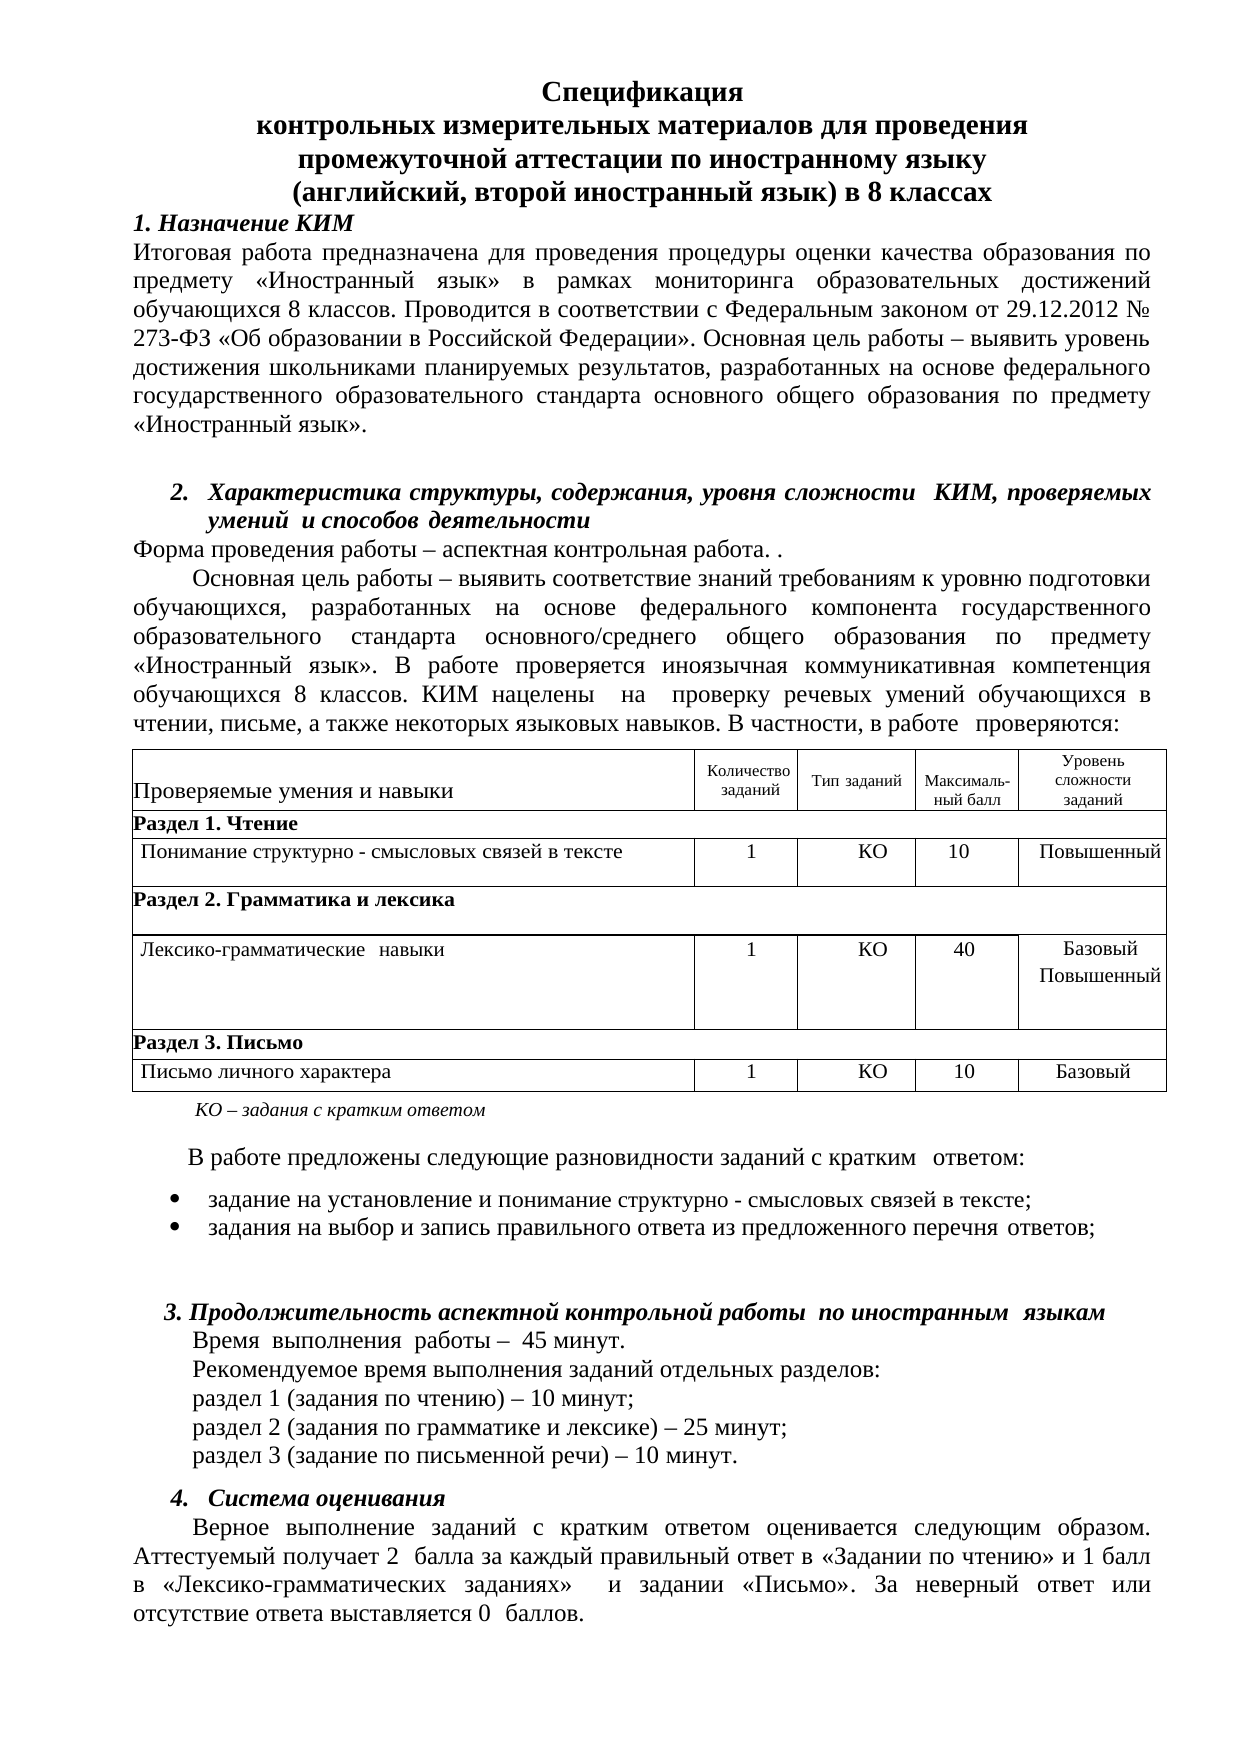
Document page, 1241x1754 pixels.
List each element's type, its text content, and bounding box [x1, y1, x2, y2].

table_cell Базовый [1019, 1060, 1166, 1091]
text Верное выполнение заданий с кратким ответом оценивается следующим образом. Аттестуемый получает 2 балла за каждый правильный ответ в «Задании по чтению» и 1 балл в «Лексико-грамматических заданиях» и задании «Письмо». За неверный ответ или отсутствие ответа выставляется 0 баллов. [133, 1512, 1152, 1627]
text Время выполнения работы – 45 минут. [133, 1326, 1152, 1354]
table_cell Раздел 2. Грамматика и лексика [133, 887, 1166, 934]
table_cell Понимание структурно - смысловых связей в тексте [133, 839, 694, 886]
text 3. Продолжительность аспектной контрольной работы по иностранным языкам [164, 1297, 1152, 1326]
text КО – задания с кратким ответом [144, 1098, 1140, 1121]
table_header Уровень сложности заданий [1019, 750, 1166, 809]
table_cell 1 [695, 839, 797, 886]
table_cell КО [798, 839, 915, 886]
text раздел 2 (задания по грамматике и лексике) – 25 минут; [133, 1412, 1152, 1441]
list Характеристика структуры, содержания, уровня сложности КИМ, проверяемых умений и способов деятельности [170, 477, 1152, 534]
text 1. Назначение КИМ [133, 208, 1152, 237]
table_cell Раздел 1. Чтение [133, 811, 1166, 837]
text Форма проведения работы – аспектная контрольная работа. . [133, 534, 1152, 563]
list Система оценивания [170, 1483, 1152, 1512]
list задание на установление и понимание структурно - смысловых связей в тексте; [170, 1184, 1152, 1212]
text Итоговая работа предназначена для проведения процедуры оценки качества образования по предмету «Иностранный язык» в рамках мониторинга образовательных достижений обучающихся 8 классов. Проводится в соответствии с Федеральным законом от 29.12.2012 № 273-ФЗ «Об образовании в Российской Федерации». Основная цель работы – выявить уровень достижения школьниками планируемых результатов, разработанных на основе федерального государственного образовательного стандарта основного общего образования по предмету «Иностранный язык». [133, 237, 1152, 438]
text Основная цель работы – выявить соответствие знаний требованиям к уровню подготовки обучающихся, разработанных на основе федерального компонента государственного образовательного стандарта основного/среднего общего образования по предмету «Иностранный язык». В работе проверяется иноязычная коммуникативная компетенция обучающихся 8 классов. КИМ нацелены на проверку речевых умений обучающихся в чтении, письме, а также некоторых языковых навыков. В частности, в работе проверяются: [133, 563, 1152, 737]
table_cell 10 [916, 839, 1018, 886]
text контрольных измерительных материалов для проведения промежуточной аттестации по иностранному языку (английский, второй иностранный язык) в 8 классах [133, 107, 1152, 208]
text раздел 3 (задание по письменной речи) – 10 минут. [133, 1441, 1152, 1469]
table_cell КО [798, 936, 915, 1029]
list задания на выбор и запись правильного ответа из предложенного перечня ответов; [170, 1212, 1152, 1241]
table_cell КО [798, 1060, 915, 1091]
table_header Тип заданий [798, 750, 915, 809]
table_cell 1 [695, 1060, 797, 1091]
text В работе предложены следующие разновидности заданий с кратким ответом: [133, 1142, 1152, 1171]
table_cell Письмо личного характера [133, 1060, 694, 1091]
table_header Максималь-ный балл [916, 750, 1018, 809]
table_cell Раздел 3. Письмо [133, 1030, 1166, 1058]
table_cell Базовый Повышенный [1019, 935, 1166, 1029]
table_header Количество заданий [695, 750, 797, 809]
table_cell 40 [916, 936, 1018, 1029]
text Спецификация [133, 74, 1152, 107]
table_cell 10 [916, 1060, 1018, 1091]
text Рекомендуемое время выполнения заданий отдельных разделов: [133, 1354, 1152, 1383]
table_cell Повышенный [1019, 839, 1166, 886]
table_cell 1 [695, 936, 797, 1029]
table_header Проверяемые умения и навыки [133, 750, 694, 809]
text раздел 1 (задания по чтению) – 10 минут; [133, 1383, 1152, 1412]
table_cell Лексико-грамматические навыки [133, 936, 694, 1029]
